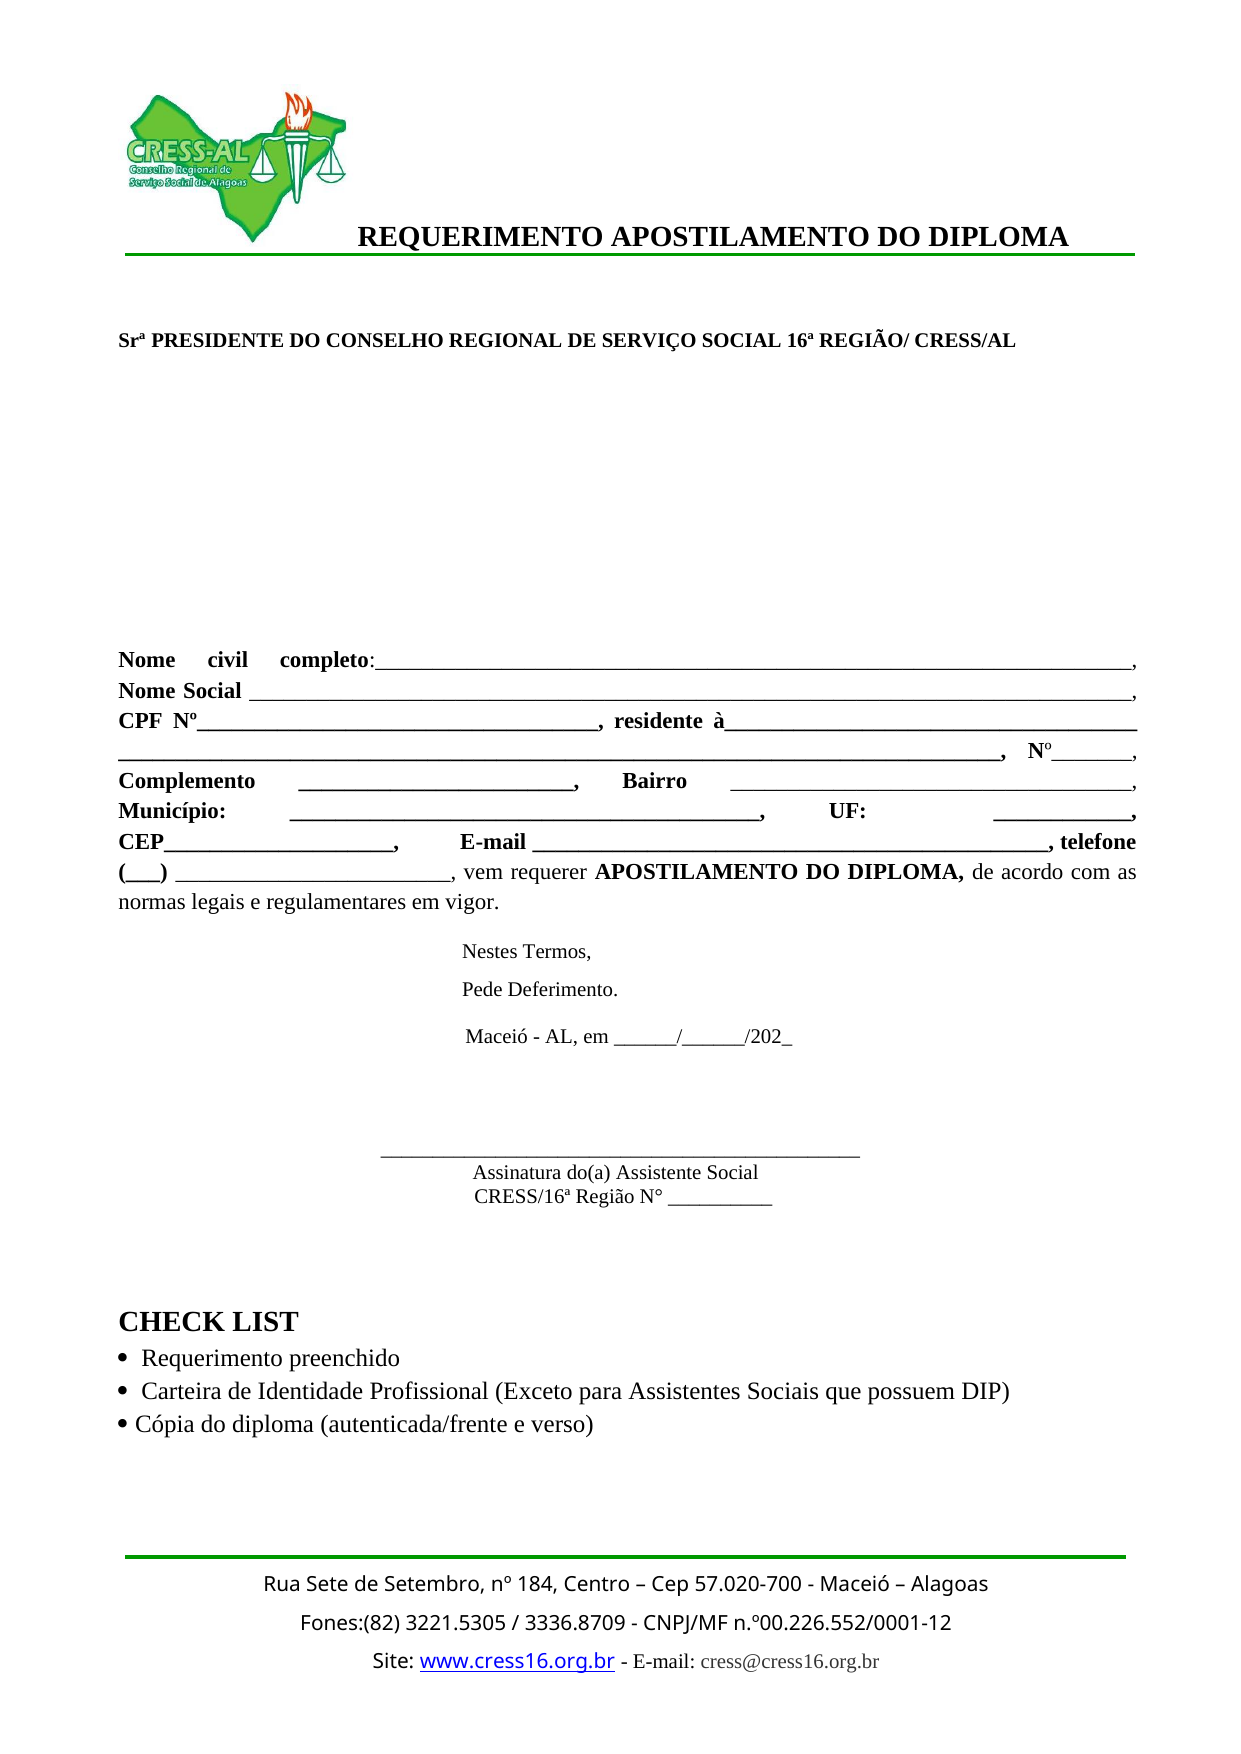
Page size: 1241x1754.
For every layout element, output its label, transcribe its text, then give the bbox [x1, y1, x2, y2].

text Pede Deferimento. [118, 977, 1108, 1001]
text Nestes Termos, [118, 939, 1108, 963]
text Nome civil completo:__________________________________________________________________, Nome Social _____________________________________________________________________________, CPF Nº___________________________________, residente à____________________________________ _____________________________________________________________________________, Nº_______, Complemento ________________________, Bairro ___________________________________, Município: _________________________________________, UF: ____________, CEP____________________, E-mail _____________________________________________, telefone (___) ________________________, vem requerer APOSTILAMENTO DO DIPLOMA, de acordo com as normas legais e regulamentares em vigor. [118, 647, 1137, 914]
list CHECK LIST [118, 1304, 1107, 1338]
text Maceió - AL, em ______/______/202_ [118, 1024, 1108, 1048]
text Assinatura do(a) Assistente Social [118, 1160, 1107, 1184]
text ______________________________________________ [118, 1136, 1107, 1160]
text CRESS/16ª Região N° __________ [118, 1184, 1107, 1208]
list Cópia do diploma (autenticada/frente e verso) [118, 1409, 1107, 1438]
picture [118, 84, 358, 247]
list Requerimento preenchido [118, 1343, 1107, 1372]
list Carteira de Identidade Profissional (Exceto para Assistentes Sociais que possuem DIP) [118, 1376, 1107, 1404]
text Srª PRESIDENTE DO CONSELHO REGIONAL DE SERVIÇO SOCIAL 16ª REGIÃO/ CRESS/AL [118, 328, 1107, 352]
